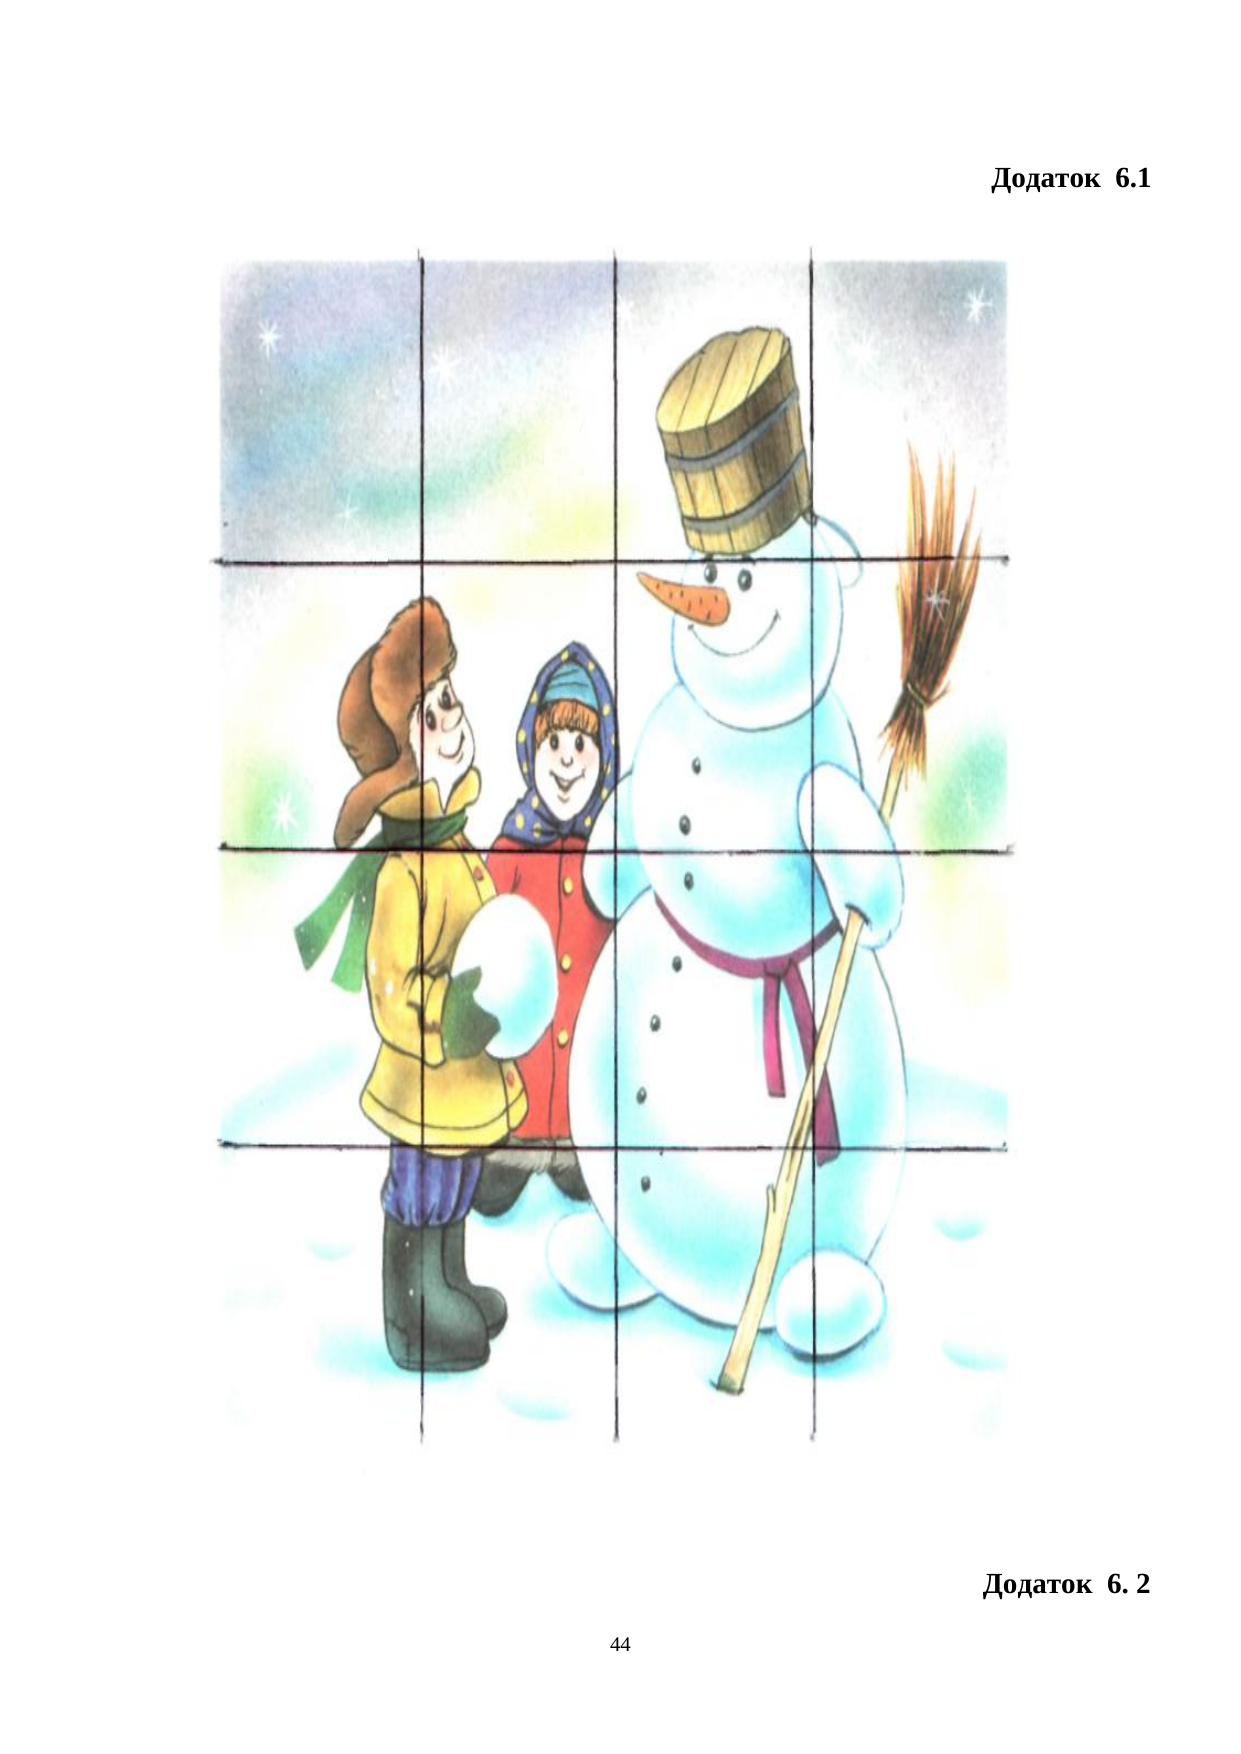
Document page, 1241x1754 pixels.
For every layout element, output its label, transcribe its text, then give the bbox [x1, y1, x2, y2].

picture [120, 231, 1121, 1471]
text Додаток 6.1 [89, 160, 1152, 193]
